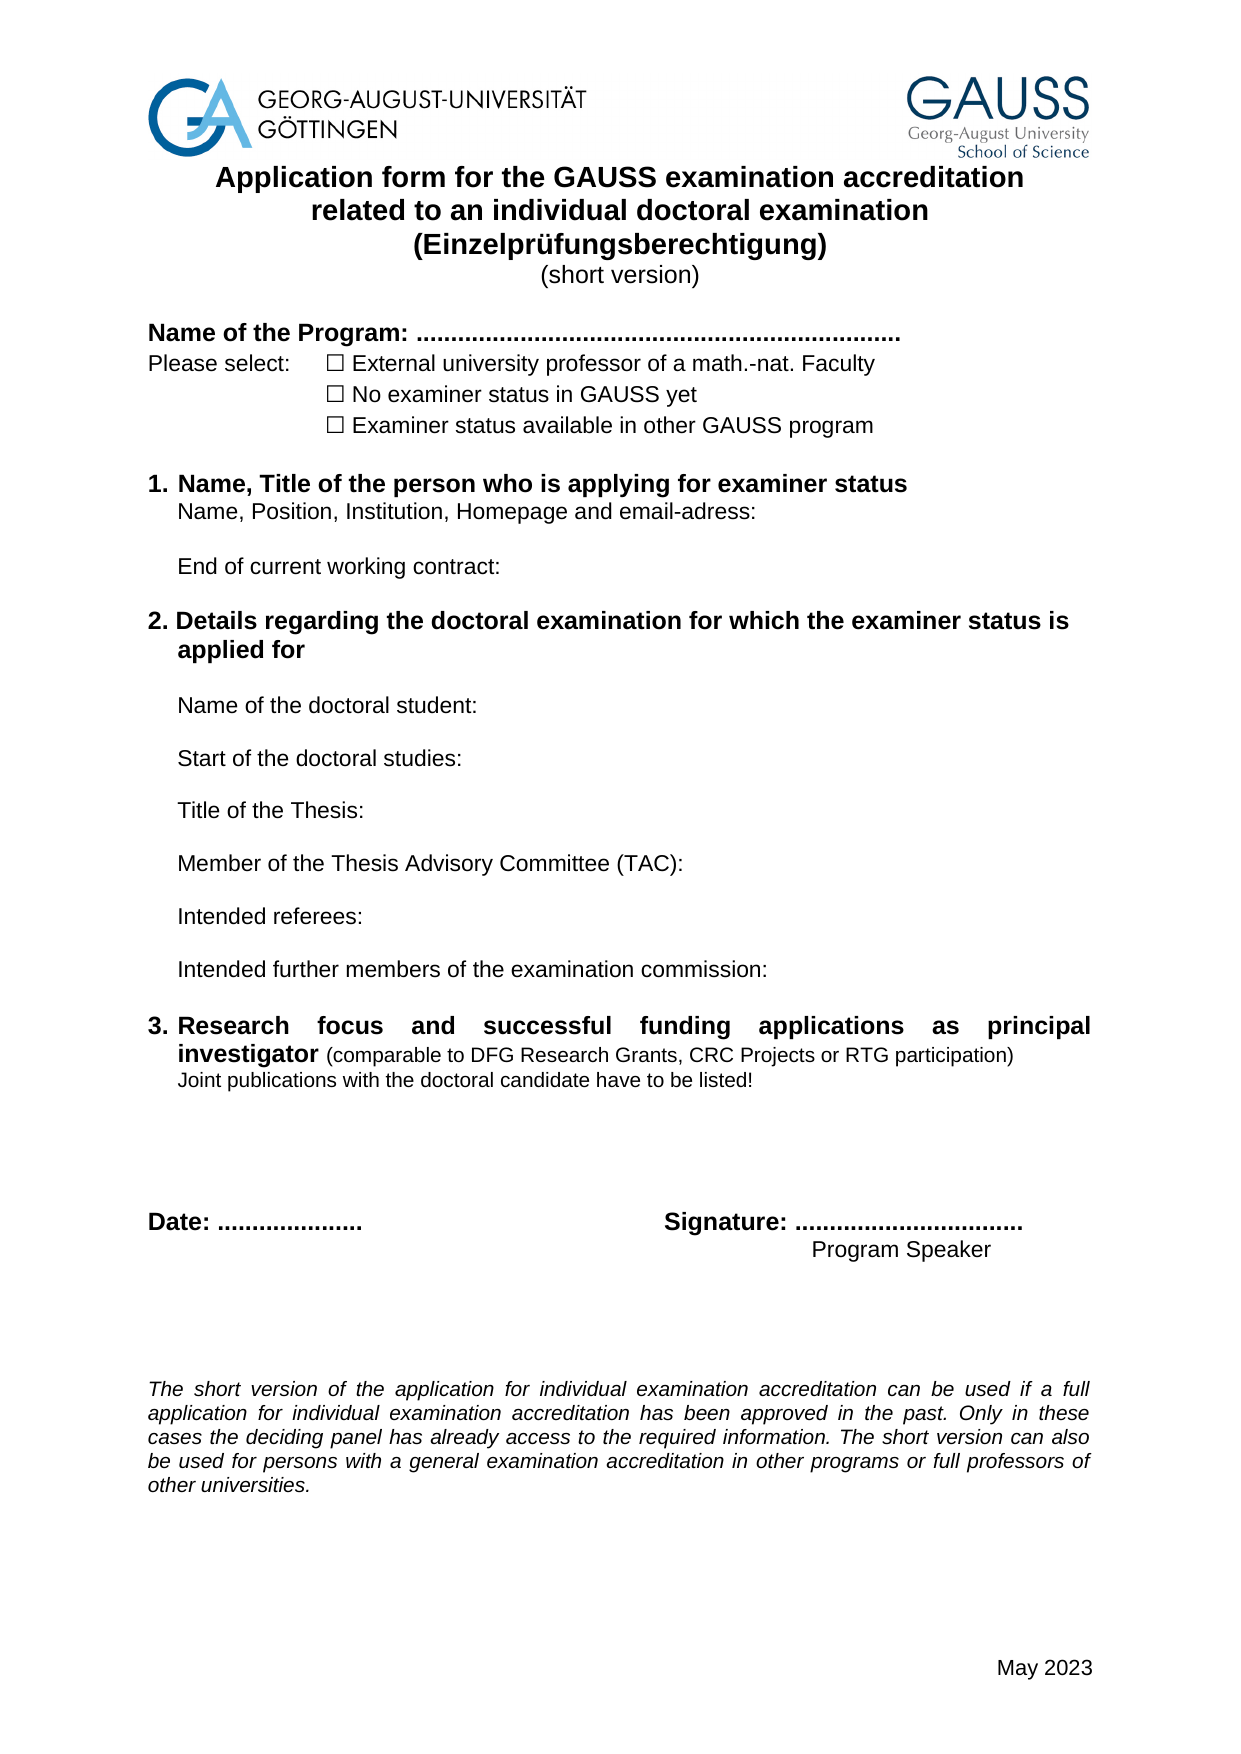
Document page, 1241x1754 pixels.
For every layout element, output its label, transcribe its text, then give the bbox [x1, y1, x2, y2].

text 1. Name, Title of the person who is applying for examiner status [148, 469, 1093, 498]
picture [147, 73, 1092, 160]
text Program Speaker [738, 1236, 1093, 1262]
text Examiner status available in other GAUSS program [148, 409, 1093, 441]
text Joint publications with the doctoral candidate have to be listed! [177, 1068, 1093, 1092]
text Application form for the GAUSS examination accreditation [148, 160, 1093, 193]
text Intended referees: [177, 903, 1093, 929]
text Title of the Thesis: [177, 797, 1093, 824]
text Date: ..................... Signature: ................................. [148, 1207, 1093, 1236]
text 2. Details regarding the doctoral examination for which the examiner status is applied for [148, 606, 1093, 663]
text (Einzelprüfungsberechtigung) [148, 227, 1093, 261]
text Start of the doctoral studies: [177, 745, 1093, 771]
text End of current working contract: [177, 553, 1093, 579]
text The short version of the application for individual examination accreditation can be used if a full application for individual examination accreditation has been approved in the past. Only in these cases the deciding panel has already access to the required information. The short version can also be used for persons with a general examination accreditation in other programs or full professors of other universities. [148, 1377, 1093, 1497]
text No examiner status in GAUSS yet [148, 378, 1093, 409]
text related to an individual doctoral examination [148, 193, 1093, 227]
text Name, Position, Institution, Homepage and email-adress: [177, 498, 1093, 524]
text Please select: External university professor of a math.-nat. Faculty [148, 347, 1093, 378]
text 3. Research focus and successful funding applications as principal investigator (comparable to DFG Research Grants, CRC Projects or RTG participation) [148, 1011, 1093, 1068]
text Intended further members of the examination commission: [177, 956, 1093, 982]
text (short version) [148, 261, 1093, 289]
text Name of the Program: ...................................................................... [148, 318, 1093, 347]
text Name of the doctoral student: [177, 692, 1093, 718]
text Member of the Thesis Advisory Committee (TAC): [177, 850, 1093, 877]
